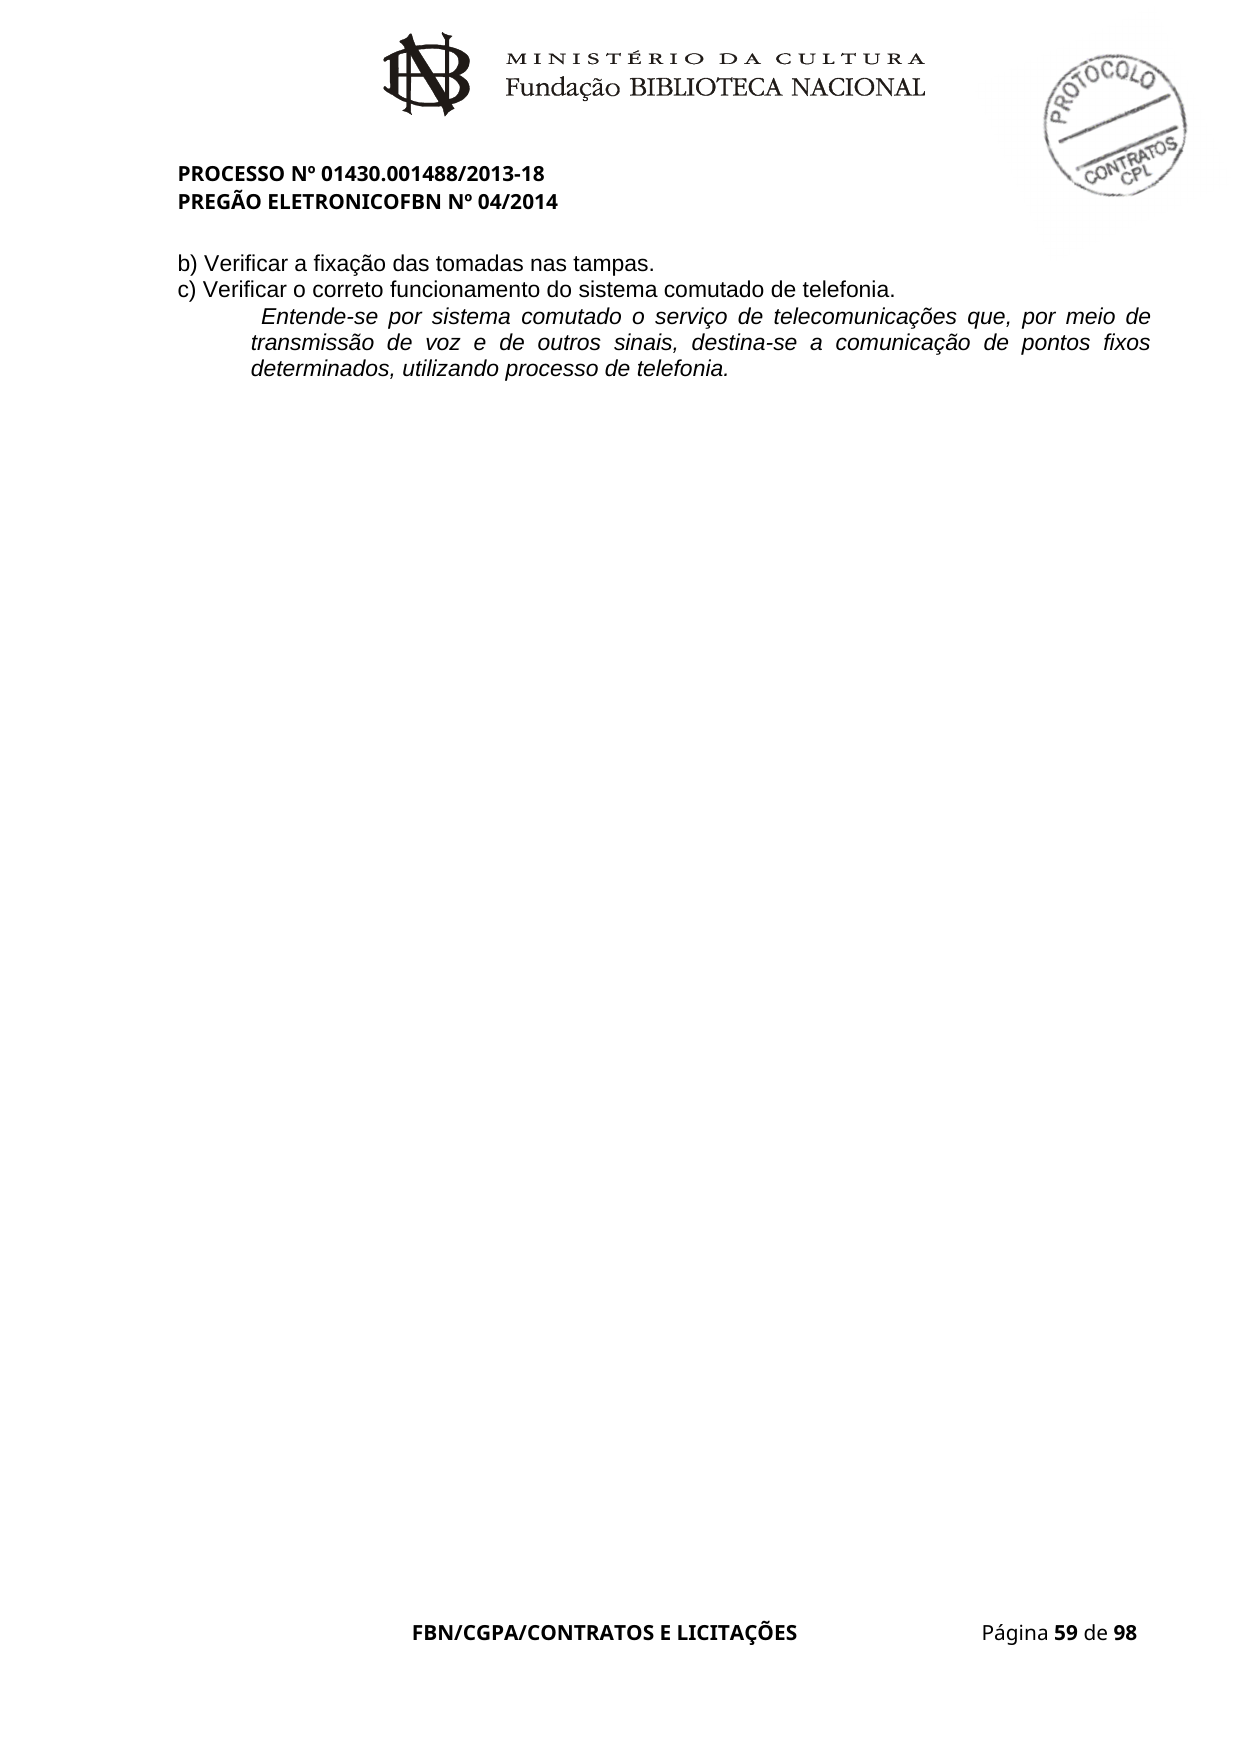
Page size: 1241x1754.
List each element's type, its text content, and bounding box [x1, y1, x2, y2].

text c) Verificar o correto funcionamento do sistema comutado de telefonia. [177, 276, 1152, 303]
text b) Verificar a fixação das tomadas nas tampas. [177, 250, 1152, 276]
list Se o valor da garantia for utilizado total ou parcialmente em pagamento de qualquer obrigação, a Contratada obriga-se a fazer a respectiva reposição no prazo máximo de 10 (dez) dias úteis, contados da data em que for notificada. [974, 7, 1232, 250]
text Entende-se por sistema comutado o serviço de telecomunicações que, por meio de transmissão de voz e de outros sinais, destina-se a comunicação de pontos fixos determinados, utilizando processo de telefonia. [251, 303, 1152, 382]
